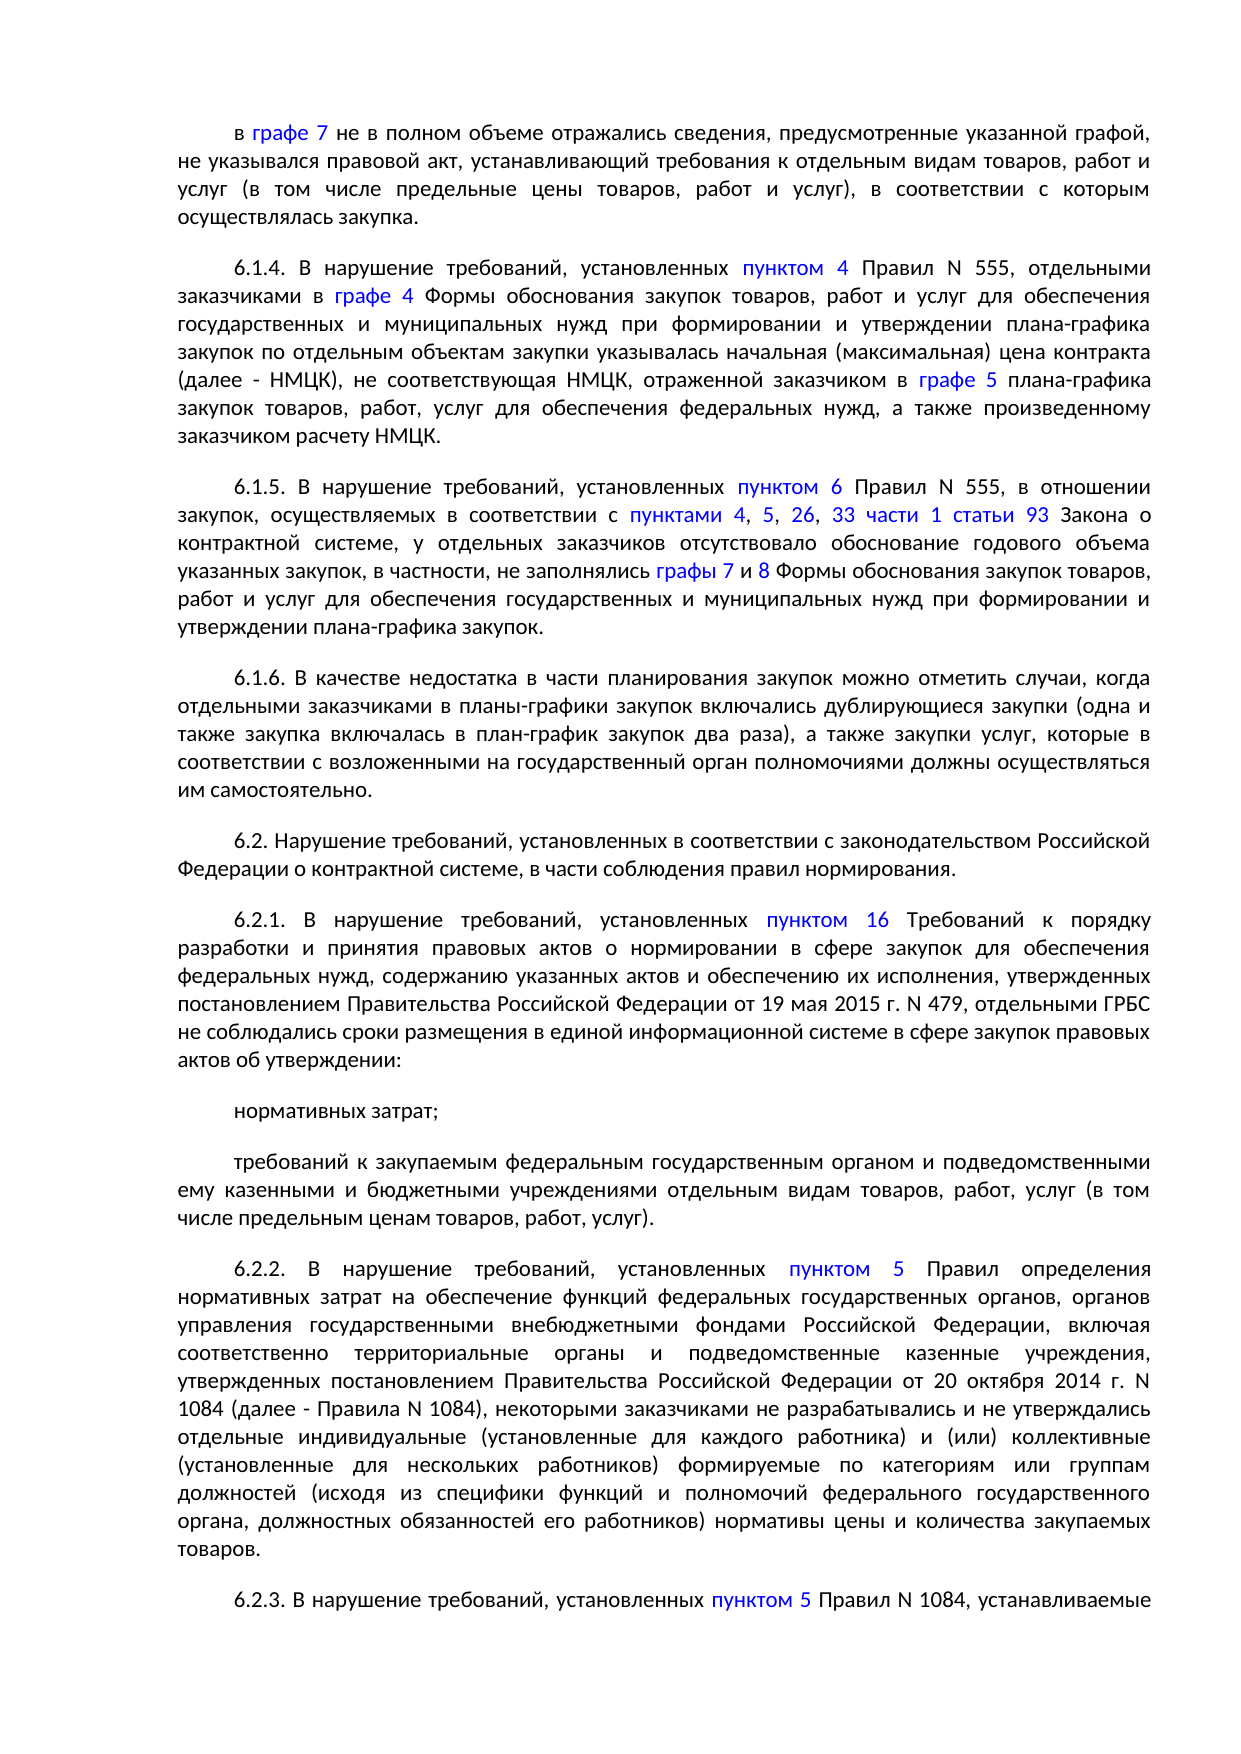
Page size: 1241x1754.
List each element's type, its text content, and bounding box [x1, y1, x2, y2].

text 6.2.1. В нарушение требований, установленных пунктом 16 Требований к порядку разработки и принятия правовых актов о нормировании в сфере закупок для обеспечения федеральных нужд, содержанию указанных актов и обеспечению их исполнения, утвержденных постановлением Правительства Российской Федерации от 19 мая 2015 г. N 479, отдельными ГРБС не соблюдались сроки размещения в единой информационной системе в сфере закупок правовых актов об утверждении: [177, 905, 1152, 1073]
text требований к закупаемым федеральным государственным органом и подведомственными ему казенными и бюджетными учреждениями отдельным видам товаров, работ, услуг (в том числе предельным ценам товаров, работ, услуг). [177, 1147, 1152, 1231]
text в графе 7 не в полном объеме отражались сведения, предусмотренные указанной графой, не указывался правовой акт, устанавливающий требования к отдельным видам товаров, работ и услуг (в том числе предельные цены товаров, работ и услуг), в соответствии с которым осуществлялась закупка. [177, 118, 1152, 230]
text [177, 1585, 1152, 1613]
text 6.2. Нарушение требований, установленных в соответствии с законодательством Российской Федерации о контрактной системе, в части соблюдения правил нормирования. [177, 826, 1152, 882]
text 6.1.6. В качестве недостатка в части планирования закупок можно отметить случаи, когда отдельными заказчиками в планы-графики закупок включались дублирующиеся закупки (одна и также закупка включалась в план-график закупок два раза), а также закупки услуг, которые в соответствии с возложенными на государственный орган полномочиями должны осуществляться им самостоятельно. [177, 663, 1152, 803]
text 6.1.5. В нарушение требований, установленных пунктом 6 Правил N 555, в отношении закупок, осуществляемых в соответствии с пунктами 4, 5, 26, 33 части 1 статьи 93 Закона о контрактной системе, у отдельных заказчиков отсутствовало обоснование годового объема указанных закупок, в частности, не заполнялись графы 7 и 8 Формы обоснования закупок товаров, работ и услуг для обеспечения государственных и муниципальных нужд при формировании и утверждении плана-графика закупок. [177, 472, 1152, 640]
text 6.1.4. В нарушение требований, установленных пунктом 4 Правил N 555, отдельными заказчиками в графе 4 Формы обоснования закупок товаров, работ и услуг для обеспечения государственных и муниципальных нужд при формировании и утверждении плана-графика закупок по отдельным объектам закупки указывалась начальная (максимальная) цена контракта (далее - НМЦК), не соответствующая НМЦК, отраженной заказчиком в графе 5 плана-графика закупок товаров, работ, услуг для обеспечения федеральных нужд, а также произведенному заказчиком расчету НМЦК. [177, 253, 1152, 449]
text 6.2.2. В нарушение требований, установленных пунктом 5 Правил определения нормативных затрат на обеспечение функций федеральных государственных органов, органов управления государственными внебюджетными фондами Российской Федерации, включая соответственно территориальные органы и подведомственные казенные учреждения, утвержденных постановлением Правительства Российской Федерации от 20 октября 2014 г. N 1084 (далее - Правила N 1084), некоторыми заказчиками не разрабатывались и не утверждались отдельные индивидуальные (установленные для каждого работника) и (или) коллективные (установленные для нескольких работников) формируемые по категориям или группам должностей (исходя из специфики функций и полномочий федерального государственного органа, должностных обязанностей его работников) нормативы цены и количества закупаемых товаров. [177, 1254, 1152, 1562]
text нормативных затрат; [177, 1096, 1152, 1124]
